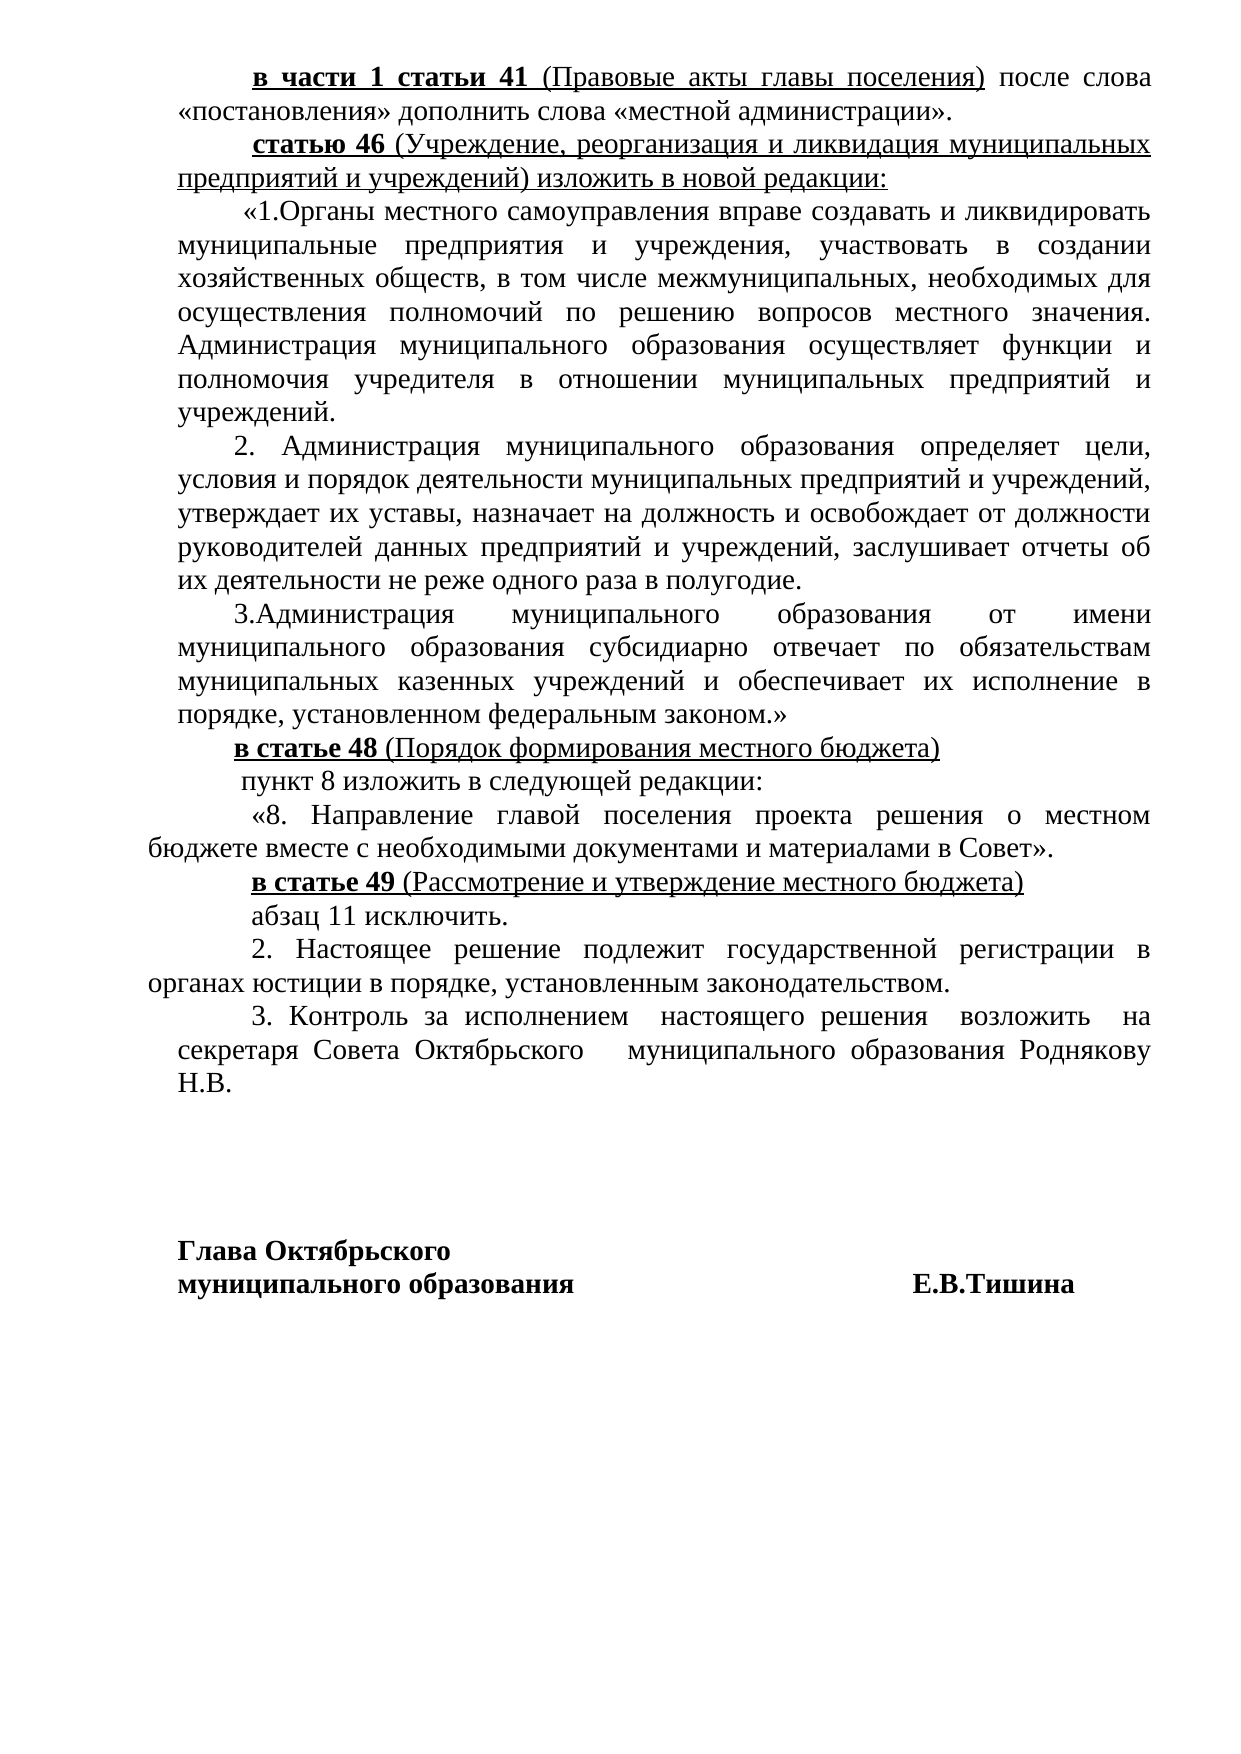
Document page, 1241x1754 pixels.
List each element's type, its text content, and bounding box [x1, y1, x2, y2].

text в статье 48 (Порядок формирования местного бюджета) [148, 730, 1152, 763]
text Глава Октябрьского [177, 1233, 1152, 1267]
text в части 1 статьи 41 (Правовые акты главы поселения) после слова «постановления» дополнить слова «местной администрации». [177, 59, 1152, 126]
text «8. Направление главой поселения проекта решения о местном бюджете вместе с необходимыми документами и материалами в Совет». [148, 797, 1152, 864]
text в статье 49 (Рассмотрение и утверждение местного бюджета) [148, 864, 1152, 898]
text статью 46 (Учреждение, реорганизация и ликвидация муниципальных предприятий и учреждений) изложить в новой редакции: [177, 126, 1152, 193]
text муниципального образования Е.В.Тишина [177, 1267, 1152, 1300]
text 3. Контроль за исполнением настоящего решения возложить на секретаря Совета Октябрьского муниципального образования Роднякову Н.В. [177, 998, 1152, 1099]
text 2. Администрация муниципального образования определяет цели, условия и порядок деятельности муниципальных предприятий и учреждений, утверждает их уставы, назначает на должность и освобождает от должности руководителей данных предприятий и учреждений, заслушивает отчеты об их деятельности не реже одного раза в полугодие. [177, 428, 1152, 596]
text 3.Администрация муниципального образования от имени муниципального образования субсидиарно отвечает по обязательствам муниципальных казенных учреждений и обеспечивает их исполнение в порядке, установленном федеральным законом.» [177, 596, 1152, 730]
text пункт 8 изложить в следующей редакции: [148, 763, 1152, 797]
text 2. Настоящее решение подлежит государственной регистрации в органах юстиции в порядке, установленным законодательством. [148, 931, 1152, 998]
text «1.Органы местного самоуправления вправе создавать и ликвидировать муниципальные предприятия и учреждения, участвовать в создании хозяйственных обществ, в том числе межмуниципальных, необходимых для осуществления полномочий по решению вопросов местного значения. Администрация муниципального образования осуществляет функции и полномочия учредителя в отношении муниципальных предприятий и учреждений. [177, 193, 1152, 428]
text абзац 11 исключить. [148, 898, 1152, 931]
